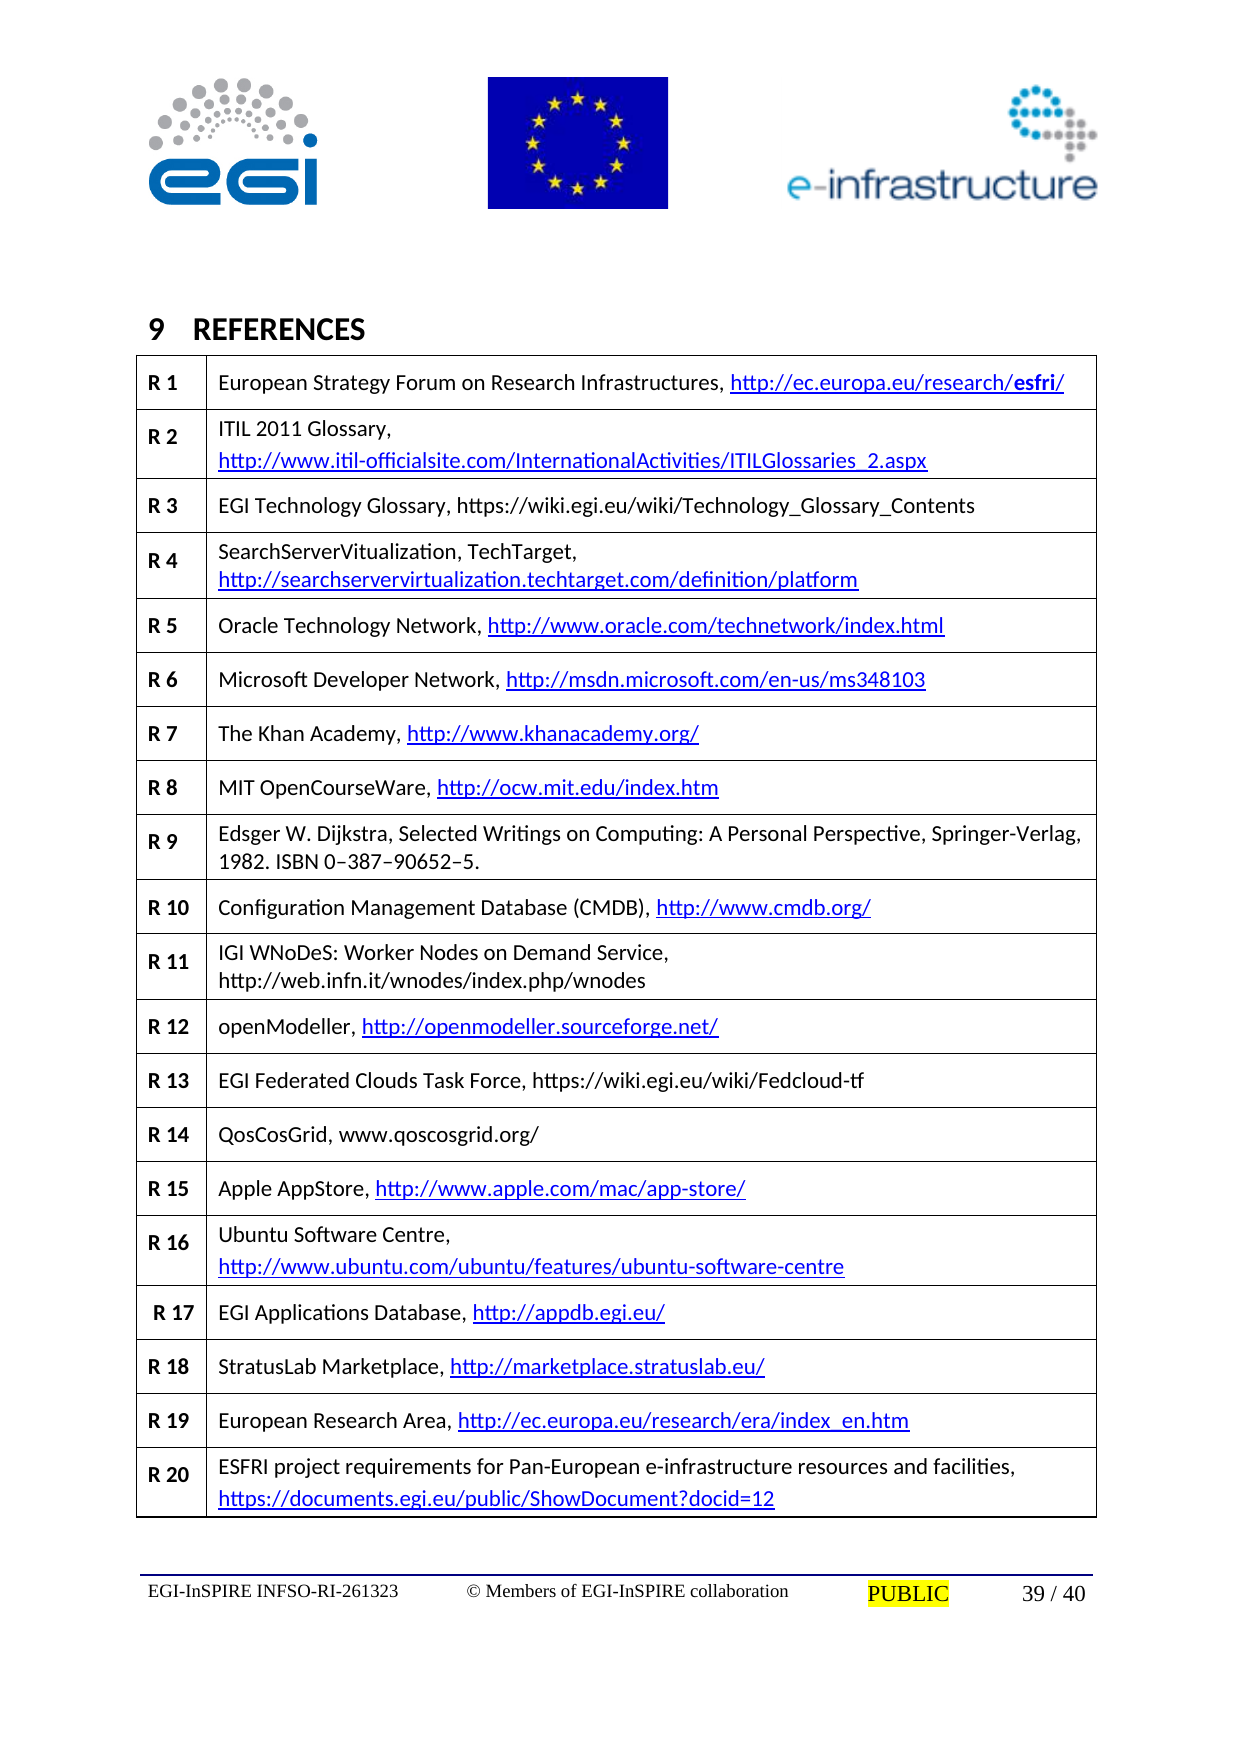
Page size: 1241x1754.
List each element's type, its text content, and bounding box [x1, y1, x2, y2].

table_cell R 5 [137, 599, 206, 652]
table_cell R 9 [137, 815, 206, 879]
table_cell StratusLab Marketplace, http://marketplace.stratuslab.eu/ [207, 1340, 1096, 1393]
table_cell R 10 [137, 880, 206, 933]
subtitle References [148, 307, 1092, 348]
table_cell Configuration Management Database (CMDB), http://www.cmdb.org/ [207, 880, 1096, 933]
table_cell R 20 [137, 1448, 206, 1516]
picture [487, 77, 669, 209]
table_cell R 7 [137, 707, 206, 760]
table_cell Ubuntu Software Centre, http://www.ubuntu.com/ubuntu/features/ubuntu-software-centre [207, 1216, 1096, 1284]
table_cell Microsoft Developer Network, http://msdn.microsoft.com/en-us/ms348103 [207, 653, 1096, 706]
table_cell MIT OpenCourseWare, http://ocw.mit.edu/index.htm [207, 761, 1096, 814]
picture [780, 77, 1106, 209]
table_cell openModeller, http://openmodeller.sourceforge.net/ [207, 1000, 1096, 1053]
table_header European Strategy Forum on Research Infrastructures, http://ec.europa.eu/research/esfri/ [207, 356, 1096, 408]
table_cell R 3 [137, 479, 206, 532]
table_cell IGI WNoDeS: Worker Nodes on Demand Service, http://web.infn.it/wnodes/index.php/wnodes [207, 934, 1096, 999]
table_cell R 12 [137, 1000, 206, 1053]
table_cell R 15 [137, 1162, 206, 1215]
table_header R 1 [137, 356, 206, 408]
table_cell EGI Federated Clouds Task Force, https://wiki.egi.eu/wiki/Fedcloud-tf [207, 1054, 1096, 1107]
table_cell The Khan Academy, http://www.khanacademy.org/ [207, 707, 1096, 760]
picture [147, 77, 319, 207]
table_cell R 4 [137, 533, 206, 598]
table_cell European Research Area, http://ec.europa.eu/research/era/index_en.htm [207, 1394, 1096, 1447]
table_cell R 17 [137, 1286, 206, 1339]
table_cell ITIL 2011 Glossary, http://www.itil-officialsite.com/InternationalActivities/ITILGlossaries_2.aspx [207, 410, 1096, 478]
table_cell EGI Technology Glossary, https://wiki.egi.eu/wiki/Technology_Glossary_Contents [207, 479, 1096, 532]
table_cell R 14 [137, 1108, 206, 1161]
table_cell R 2 [137, 410, 206, 478]
table_cell Apple AppStore, http://www.apple.com/mac/app-store/ [207, 1162, 1096, 1215]
table_cell R 11 [137, 934, 206, 999]
table_cell QosCosGrid, www.qoscosgrid.org/ [207, 1108, 1096, 1161]
table_cell ESFRI project requirements for Pan-European e-infrastructure resources and facilities, https://documents.egi.eu/public/ShowDocument?docid=12 [207, 1448, 1096, 1516]
table_cell R 16 [137, 1216, 206, 1284]
table_cell Oracle Technology Network, http://www.oracle.com/technetwork/index.html [207, 599, 1096, 652]
table_cell Edsger W. Dijkstra, Selected Writings on Computing: A Personal Perspective, Springer-Verlag, 1982. ISBN 0–387–90652–5. [207, 815, 1096, 879]
table_cell R 19 [137, 1394, 206, 1447]
table_cell R 8 [137, 761, 206, 814]
table_cell EGI Applications Database, http://appdb.egi.eu/ [207, 1286, 1096, 1339]
table_cell R 18 [137, 1340, 206, 1393]
table_cell R 6 [137, 653, 206, 706]
table_cell R 13 [137, 1054, 206, 1107]
table_cell SearchServerVitualization, TechTarget, http://searchservervirtualization.techtarget.com/definition/platform [207, 533, 1096, 598]
